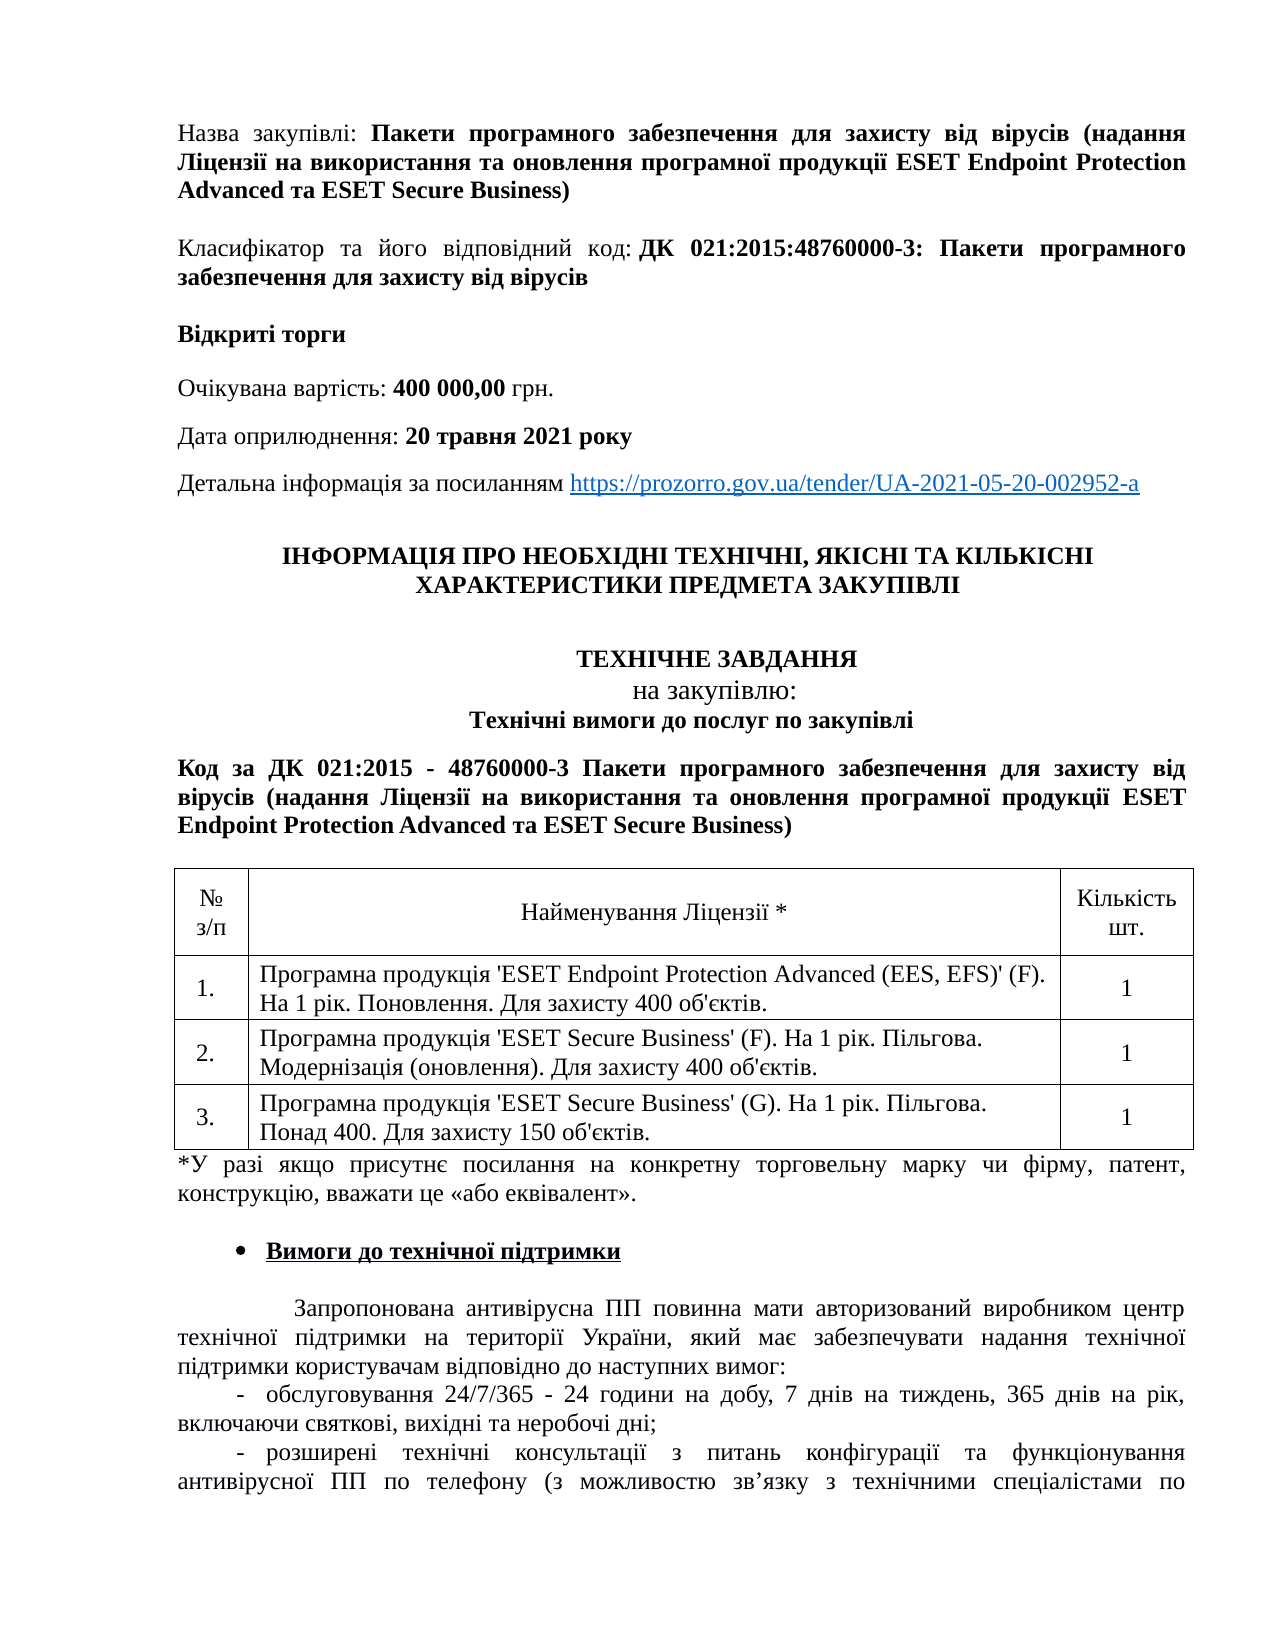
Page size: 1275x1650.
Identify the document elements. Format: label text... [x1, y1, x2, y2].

table_cell 1 [1061, 1020, 1193, 1084]
text Код за ДК 021:2015 - 48760000-3 Пакети програмного забезпечення для захисту від вірусів (надання Ліцензії на використання та оновлення програмної продукції ESET Endpoint Protection Advanced та ESET Secure Business) [177, 753, 1186, 839]
text Детальна інформація за посиланням https://prozorro.gov.ua/tender/UA-2021-05-20-002952-a [177, 468, 1186, 497]
table_header Кількість шт. [1061, 869, 1193, 955]
table_cell [175, 1020, 248, 1084]
text *У разі якщо присутнє посилання на конкретну торговельну марку чи фірму, патент, конструкцію, вважати це «або еквівалент». [177, 1150, 1186, 1207]
table_cell 1 [1061, 956, 1193, 1019]
table_cell [175, 1085, 248, 1148]
text Технічні вимоги до послуг по закупівлі [196, 705, 1186, 734]
text Класифікатор та його відповідний код: ДК 021:2015:48760000-3: Пакети програмного забезпечення для захисту від вірусів [177, 233, 1186, 291]
text Назва закупівлі: Пакети програмного забезпечення для захисту від вірусів (надання Ліцензії на використання та оновлення програмної продукції ESET Endpoint Protection Advanced та ESET Secure Business) [177, 118, 1186, 204]
text - обслуговування 24/7/365 - 24 години на добу, 7 днів на тиждень, 365 днів на рік, включаючи святкові, вихідні та неробочі дні; [177, 1379, 1186, 1437]
table_cell [175, 956, 248, 1019]
table_header № з/п [175, 869, 248, 955]
text Відкриті торги [177, 319, 1186, 348]
text Очікувана вартість: 400 000,00 грн. [177, 373, 1186, 402]
table_cell Програмна продукція 'ESET Endpoint Protection Advanced (EES, EFS)' (F). На 1 рік. Поновлення. Для захисту 400 об'єктів. [249, 956, 1060, 1019]
text Дата оприлюднення: 20 травня 2021 року [177, 421, 1186, 449]
table_header Найменування Ліцензії * [249, 869, 1060, 955]
list Вимоги до технічної підтримки [177, 1236, 1186, 1264]
table_cell 1 [1061, 1085, 1193, 1148]
table_cell Програмна продукція 'ESET Secure Business' (G). На 1 рік. Пільгова. Понад 400. Для захисту 150 об'єктів. [249, 1085, 1060, 1148]
list Запропонована антивірусна ПП повинна мати авторизований виробником центр технічної підтримки на території України, який має забезпечувати надання технічної підтримки користувачам відповідно до наступних вимог: [177, 1293, 1186, 1379]
table_cell Програмна продукція 'ESET Secure Business' (F). На 1 рік. Пільгова. Модернізація (оновлення). Для захисту 400 об'єктів. [249, 1020, 1060, 1084]
table_header ІНФОРМАЦІЯ ПРО НЕОБХІДНІ ТЕХНІЧНІ, ЯКІСНІ ТА КІЛЬКІСНІ ХАРАКТЕРИСТИКИ ПРЕДМЕТА ЗАКУПІВЛІ ТЕХНІЧНЕ ЗАВДАННЯ на закупівлю: [177, 516, 1196, 705]
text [177, 1437, 1186, 1494]
